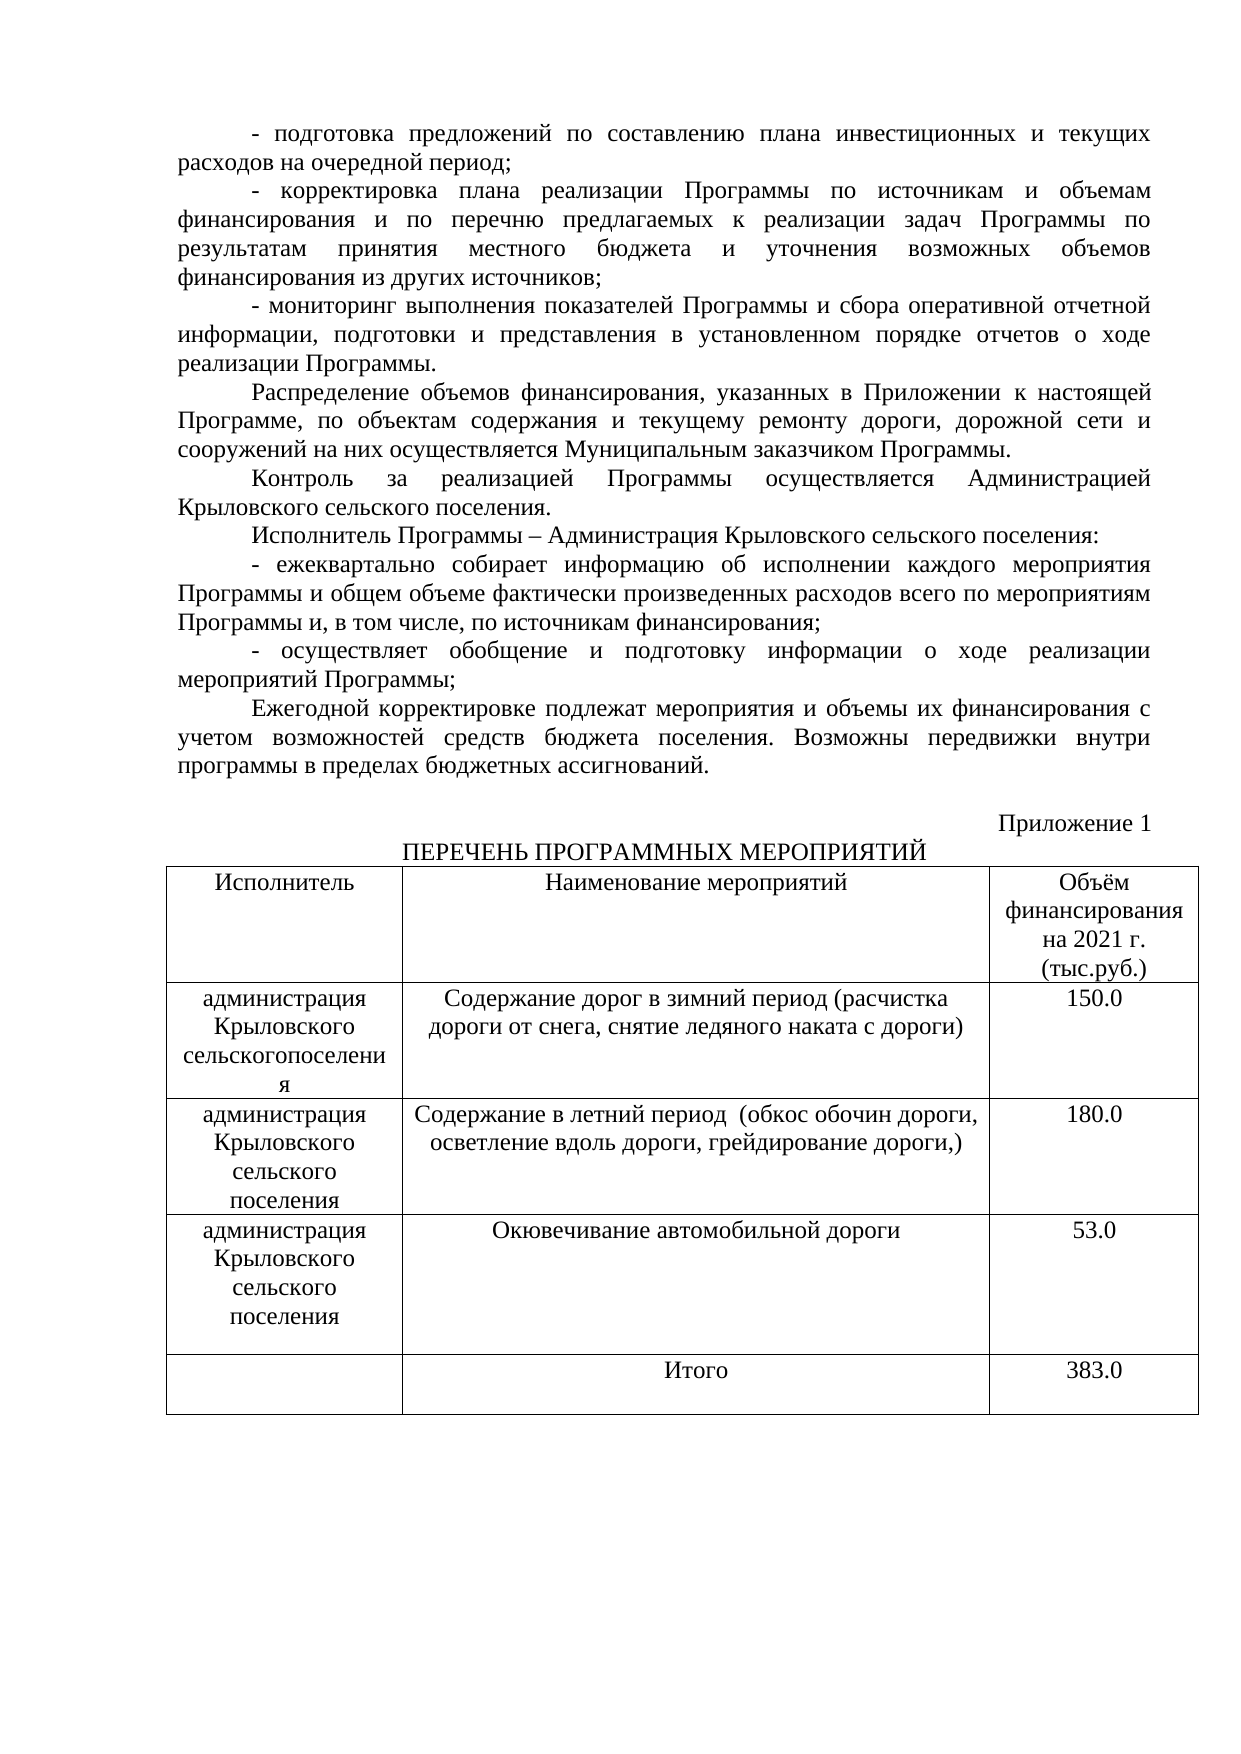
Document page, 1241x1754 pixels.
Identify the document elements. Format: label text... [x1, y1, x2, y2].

text Исполнитель Программы – Администрация Крыловского сельского поселения: [177, 521, 1152, 549]
table_cell 383.0 [990, 1355, 1198, 1414]
table_cell администрация Крыловского сельского поселения [167, 1215, 402, 1354]
table_cell 150.0 [990, 983, 1198, 1098]
table_cell Содержание в летний период (обкос обочин дороги, осветление вдоль дороги, грейдирование дороги,) [403, 1099, 989, 1214]
table_cell 53.0 [990, 1215, 1198, 1354]
text - корректировка плана реализации Программы по источникам и объемам финансирования и по перечню предлагаемых к реализации задач Программы по результатам принятия местного бюджета и уточнения возможных объемов финансирования из других источников; [177, 176, 1152, 291]
text Контроль за реализацией Программы осуществляется Администрацией Крыловского сельского поселения. [177, 463, 1152, 521]
table_cell Окювечивание автомобильной дороги [403, 1215, 989, 1354]
text ПЕРЕЧЕНЬ ПРОГРАММНЫХ МЕРОПРИЯТИЙ [177, 837, 1152, 866]
table_cell администрация Крыловского сельского поселения [167, 1099, 402, 1214]
text Ежегодной корректировке подлежат мероприятия и объемы их финансирования с учетом возможностей средств бюджета поселения. Возможны передвижки внутри программы в пределах бюджетных ассигнований. [177, 693, 1152, 779]
text Распределение объемов финансирования, указанных в Приложении к настоящей Программе, по объектам содержания и текущему ремонту дороги, дорожной сети и сооружений на них осуществляется Муниципальным заказчиком Программы. [177, 377, 1152, 463]
text - мониторинг выполнения показателей Программы и сбора оперативной отчетной информации, подготовки и представления в установленном порядке отчетов о ходе реализации Программы. [177, 291, 1152, 377]
text - ежеквартально собирает информацию об исполнении каждого мероприятия Программы и общем объеме фактически произведенных расходов всего по мероприятиям Программы и, в том числе, по источникам финансирования; [177, 549, 1152, 636]
table_cell [167, 1355, 402, 1414]
text - осуществляет обобщение и подготовку информации о ходе реализации мероприятий Программы; [177, 636, 1152, 693]
table_cell Итого [403, 1355, 989, 1414]
table_cell 180.0 [990, 1099, 1198, 1214]
table_header Наименование мероприятий [403, 867, 989, 982]
table_header Исполнитель [167, 867, 402, 982]
table_cell Содержание дорог в зимний период (расчистка дороги от снега, снятие ледяного наката с дороги) [403, 983, 989, 1098]
table_header Объём финансирования на 2021 г. (тыс.руб.) [990, 867, 1198, 982]
table_cell администрация Крыловского сельскогопоселения [167, 983, 402, 1098]
text Приложение 1 [177, 808, 1152, 837]
text - подготовка предложений по составлению плана инвестиционных и текущих расходов на очередной период; [177, 118, 1152, 176]
